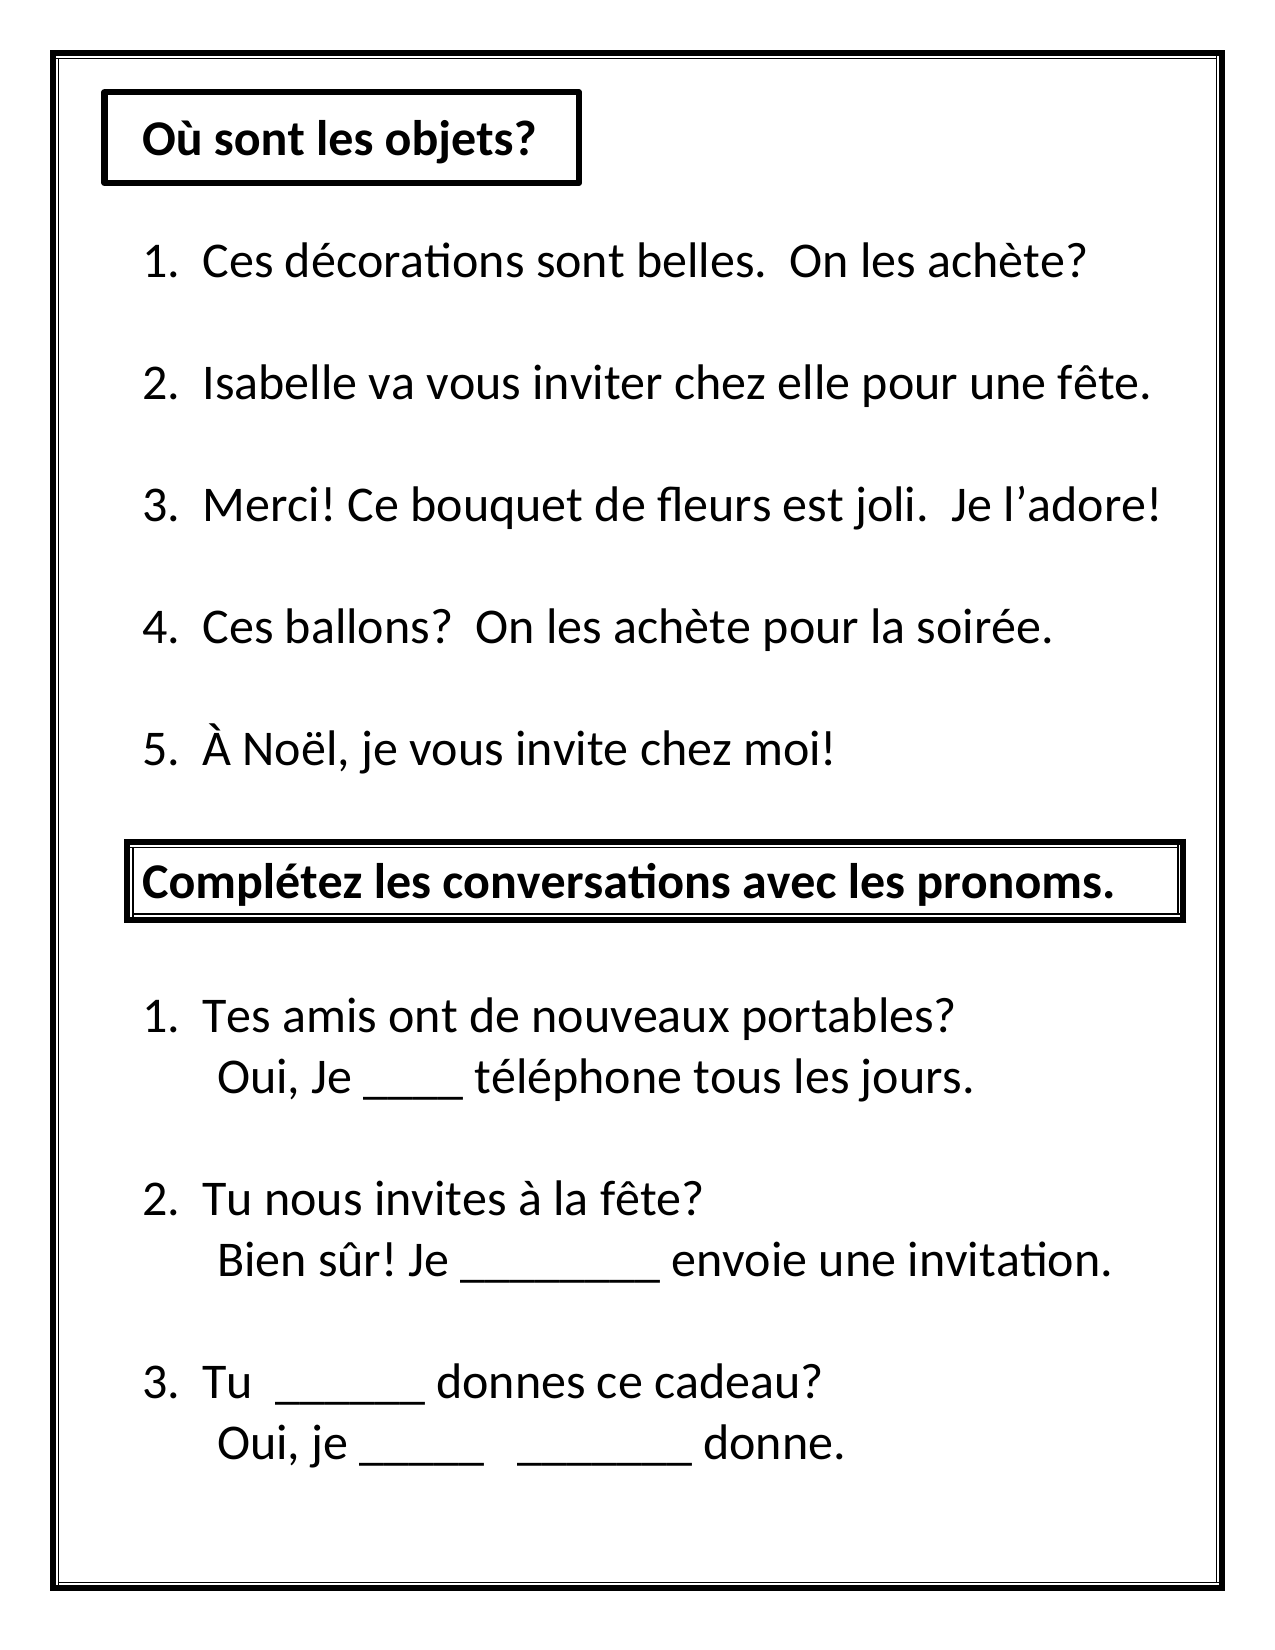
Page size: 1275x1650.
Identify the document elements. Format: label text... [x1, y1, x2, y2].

text 2. Tu nous invites à la fête? [142, 1167, 1169, 1228]
text 3. Tu ______ donnes ce cadeau? [142, 1350, 1169, 1411]
text 4. Ces ballons? On les achète pour la soirée. [142, 595, 1169, 656]
text 1. Tes amis ont de nouveaux portables? [142, 984, 1169, 1045]
text 5. À Noël, je vous invite chez moi! [142, 717, 1169, 778]
text Où sont les objets? [142, 106, 1169, 167]
text 2. Isabelle va vous inviter chez elle pour une fête. [142, 351, 1169, 412]
text Bien sûr! Je ________ envoie une invitation. [142, 1228, 1169, 1289]
text Complétez les conversations avec les pronoms. [134, 848, 1177, 913]
text 3. Merci! Ce bouquet de fleurs est joli. Je l’adore! [142, 473, 1169, 534]
text Oui, Je ____ téléphone tous les jours. [142, 1045, 1169, 1106]
text 1. Ces décorations sont belles. On les achète? [142, 228, 1169, 289]
text Oui, je _____ _______ donne. [142, 1411, 1169, 1472]
